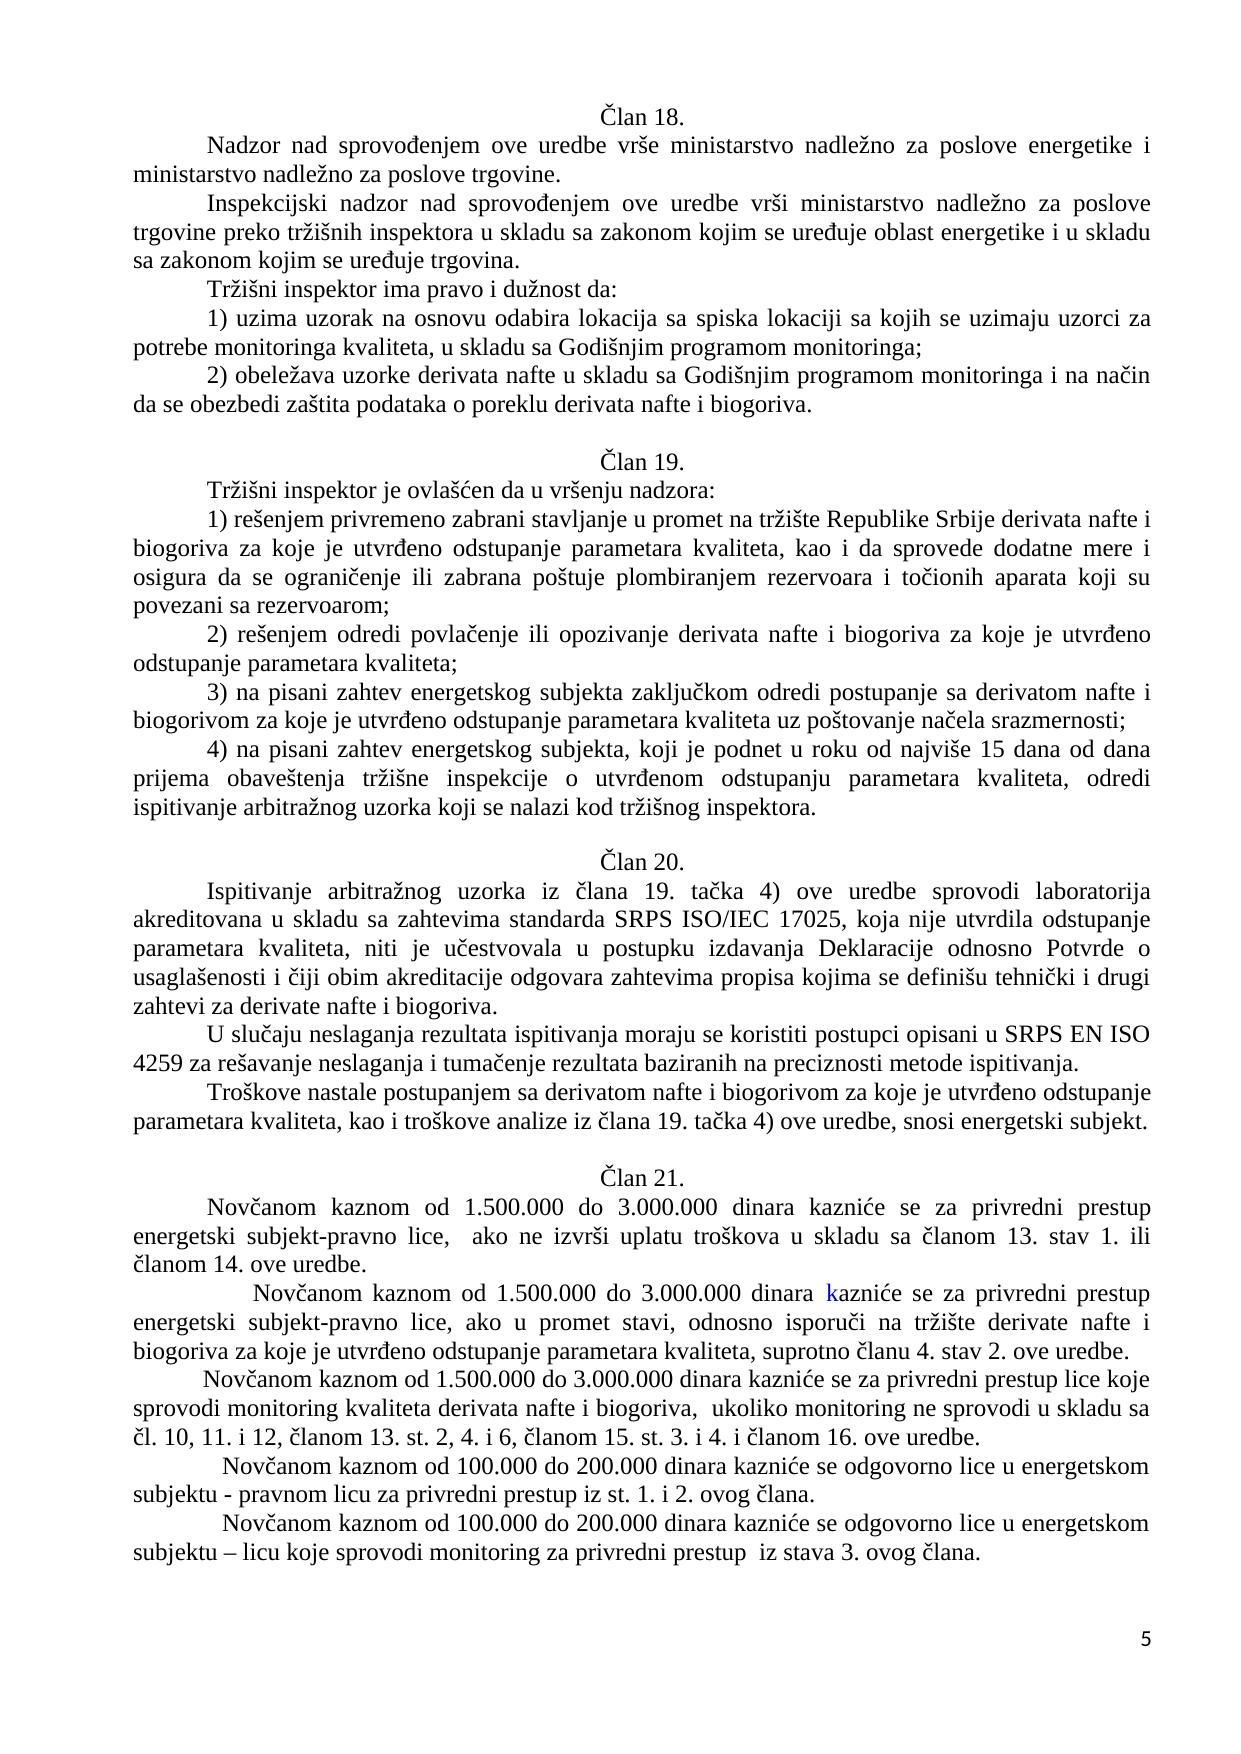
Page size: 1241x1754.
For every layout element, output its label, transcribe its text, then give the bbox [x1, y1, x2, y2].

text 1) uzima uzorak na osnovu odabira lokacija sa spiska lokaciji sa kojih se uzimaju uzorci za potrebe monitoringa kvaliteta, u skladu sa Godišnjim programom monitoringa; [133, 303, 1152, 361]
text 3) na pisani zahtev energetskog subjekta zaključkom odredi postupanje sa derivatom nafte i biogorivom za koje je utvrđeno odstupanje parametara kvaliteta uz poštovanje načela srazmernosti; [133, 677, 1152, 734]
text Troškove nastale postupanjem sa derivatom nafte i biogorivom za koje je utvrđeno odstupanje parametara kvaliteta, kao i troškove analize iz člana 19. tačka 4) ove uredbe, snosi energetski subjekt. [133, 1077, 1152, 1134]
text Novčanom kaznom od 100.000 do 200.000 dinara kazniće se odgovorno lice u energetskom subjektu – licu koje sprovodi monitoring za privredni prestup iz stava 3. ovog člana. [133, 1508, 1150, 1566]
text 2) rešenjem odredi povlačenje ili opozivanje derivata nafte i biogoriva za koje je utvrđeno odstupanje parametara kvaliteta; [133, 619, 1152, 677]
text Tržišni inspektor je ovlašćen da u vršenju nadzora: [133, 476, 1152, 504]
text U slučaju neslaganja rezultata ispitivanja moraju se koristiti postupci opisani u SRPS EN ISO 4259 za rešavanje neslaganja i tumačenje rezultata baziranih na preciznosti metode ispitivanja. [133, 1019, 1152, 1077]
text Novčanom kaznom od 1.500.000 do 3.000.000 dinara kazniće se za privredni prestup energetski subjekt-pravno lice, ako ne izvrši uplatu troškova u skladu sa članom 13. stav 1. ili članom 14. ove uredbe. [133, 1192, 1152, 1278]
text 4) na pisani zahtev energetskog subjekta, koji je podnet u roku od najviše 15 dana od dana prijema obaveštenja tržišne inspekcije o utvrđenom odstupanju parametara kvaliteta, odredi ispitivanje arbitražnog uzorka koji se nalazi kod tržišnog inspektora. [133, 734, 1152, 821]
text Član 19. [133, 447, 1152, 476]
text Član 21. [133, 1163, 1152, 1192]
text Član 20. [133, 847, 1152, 876]
text 1) rešenjem privremeno zabrani stavljanje u promet na tržište Republike Srbije derivata nafte i biogoriva za koje je utvrđeno odstupanje parametara kvaliteta, kao i da sprovede dodatne mere i osigura da se ograničenje ili zabrana poštuje plombiranjem rezervoara i točionih aparata koji su povezani sa rezervoarom; [133, 504, 1152, 619]
text Novčanom kaznom od 100.000 do 200.000 dinara kazniće se odgovorno lice u energetskom subjektu - pravnom licu za privredni prestup iz st. 1. i 2. ovog člana. [133, 1451, 1150, 1508]
text Inspekcijski nadzor nad sprovođenjem ove uredbe vrši ministarstvo nadležno za poslove trgovine preko tržišnih inspektora u skladu sa zakonom kojim se uređuje oblast energetike i u skladu sa zakonom kojim se uređuje trgovina. [133, 188, 1152, 274]
text Ispitivanje arbitražnog uzorka iz člana 19. tačka 4) ove uredbe sprovodi laboratorija akreditovana u skladu sa zahtevima standarda SRPS ISO/IEC 17025, koja nije utvrdila odstupanje parametara kvaliteta, niti je učestvovala u postupku izdavanja Deklaracije odnosno Potvrde o usaglašenosti i čiji obim akreditacije odgovara zahtevima propisa kojima se definišu tehnički i drugi zahtevi za derivate nafte i biogoriva. [133, 876, 1152, 1019]
text 2) obeležava uzorke derivata nafte u skladu sa Godišnjim programom monitoringa i na način da se obezbedi zaštita podataka o poreklu derivata nafte i biogoriva. [133, 361, 1152, 418]
text Tržišni inspektor ima pravo i dužnost da: [133, 274, 1152, 303]
text Novčanom kaznom od 1.500.000 do 3.000.000 dinara kazniće se za privredni prestup energetski subjekt-pravno lice, ako u promet stavi, odnosno isporuči na tržište derivate nafte i biogoriva za koje je utvrđeno odstupanje parametara kvaliteta, suprotno članu 4. stav 2. ove uredbe. [133, 1278, 1151, 1364]
text Novčanom kaznom od 1.500.000 do 3.000.000 dinara kazniće se za privredni prestup lice koje sprovodi monitoring kvaliteta derivata nafte i biogoriva, ukoliko monitoring ne sprovodi u skladu sa čl. 10, 11. i 12, članom 13. st. 2, 4. i 6, članom 15. st. 3. i 4. i članom 16. ove uredbe. [133, 1364, 1152, 1451]
text Nadzor nad sprovođenjem ove uredbe vrše ministarstvo nadležno za poslove energetike i ministarstvo nadležno za poslove trgovine. [133, 131, 1152, 188]
text Član 18. [133, 102, 1152, 131]
